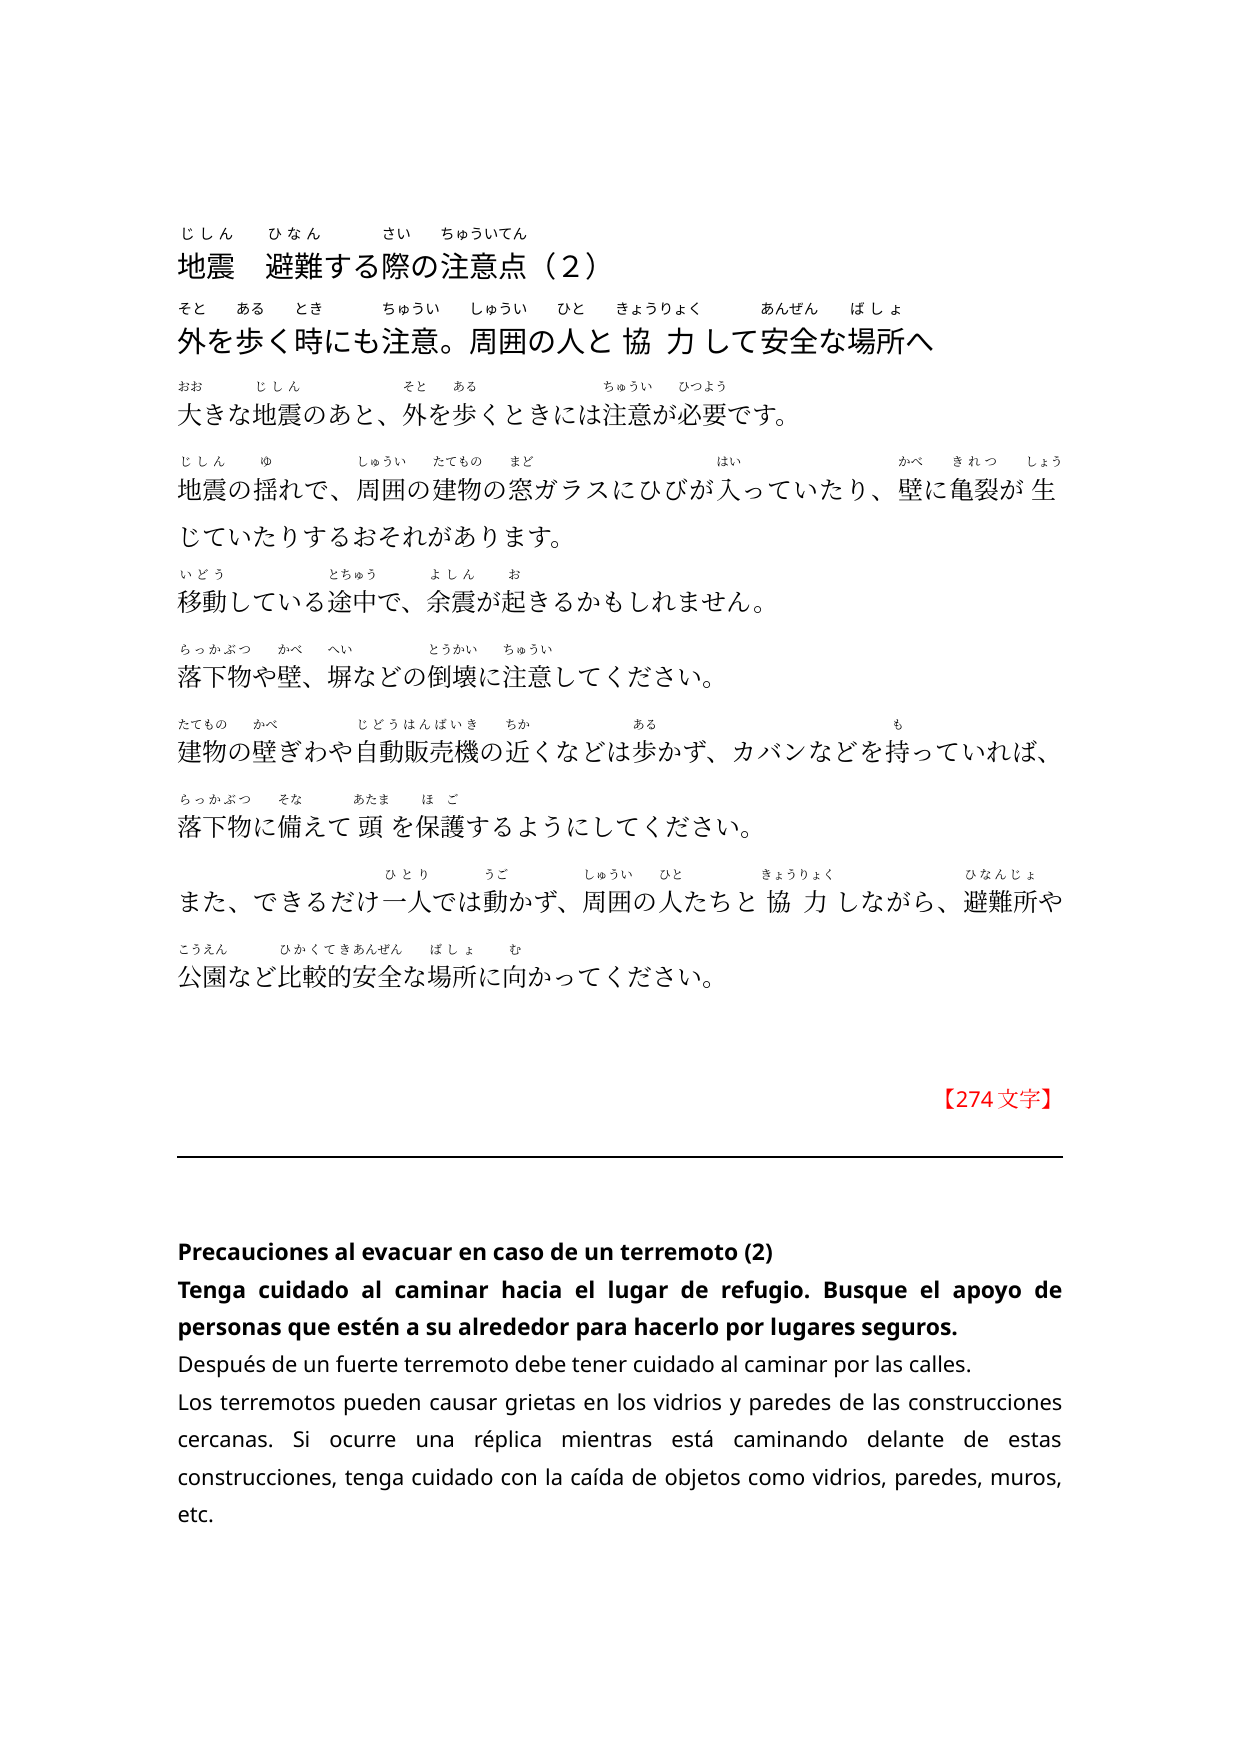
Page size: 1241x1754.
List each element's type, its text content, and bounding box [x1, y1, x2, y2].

text するの（２） [177, 217, 1063, 292]
text や、などのにしてください。 [177, 629, 1063, 704]
text Precauciones al evacuar en caso de un terremoto (2) [177, 1233, 1063, 1270]
text きなのあと、をくときにはがです。 [177, 367, 1063, 442]
text しているで、がきるかもしれません。 [177, 554, 1063, 629]
text のれで、ののガラスにひびがっていたり、にがじていたりするおそれがあります。 [177, 442, 1063, 554]
text 【274文字】 [177, 1079, 1063, 1117]
text Tenga cuidado al caminar hacia el lugar de refugio. Busque el apoyo de personas que estén a su alrededor para hacerlo por lugares seguros. [177, 1270, 1063, 1345]
text をくにも。のとしてなへ [177, 292, 1063, 367]
text Los terremotos pueden causar grietas en los vidrios y paredes de las construcciones cercanas. Si ocurre una réplica mientras está caminando delante de estas construcciones, tenga cuidado con la caída de objetos como vidrios, paredes, muros, etc. [177, 1383, 1063, 1533]
text のぎわやのくなどはかず、カバンなどをっていれば、にえてをするようにしてください。 [177, 704, 1063, 854]
text Después de un fuerte terremoto debe tener cuidado al caminar por las calles. [177, 1345, 1063, 1383]
text また、できるだけではかず、のたちとしながら、やなどなにかってください。 [177, 854, 1063, 1004]
